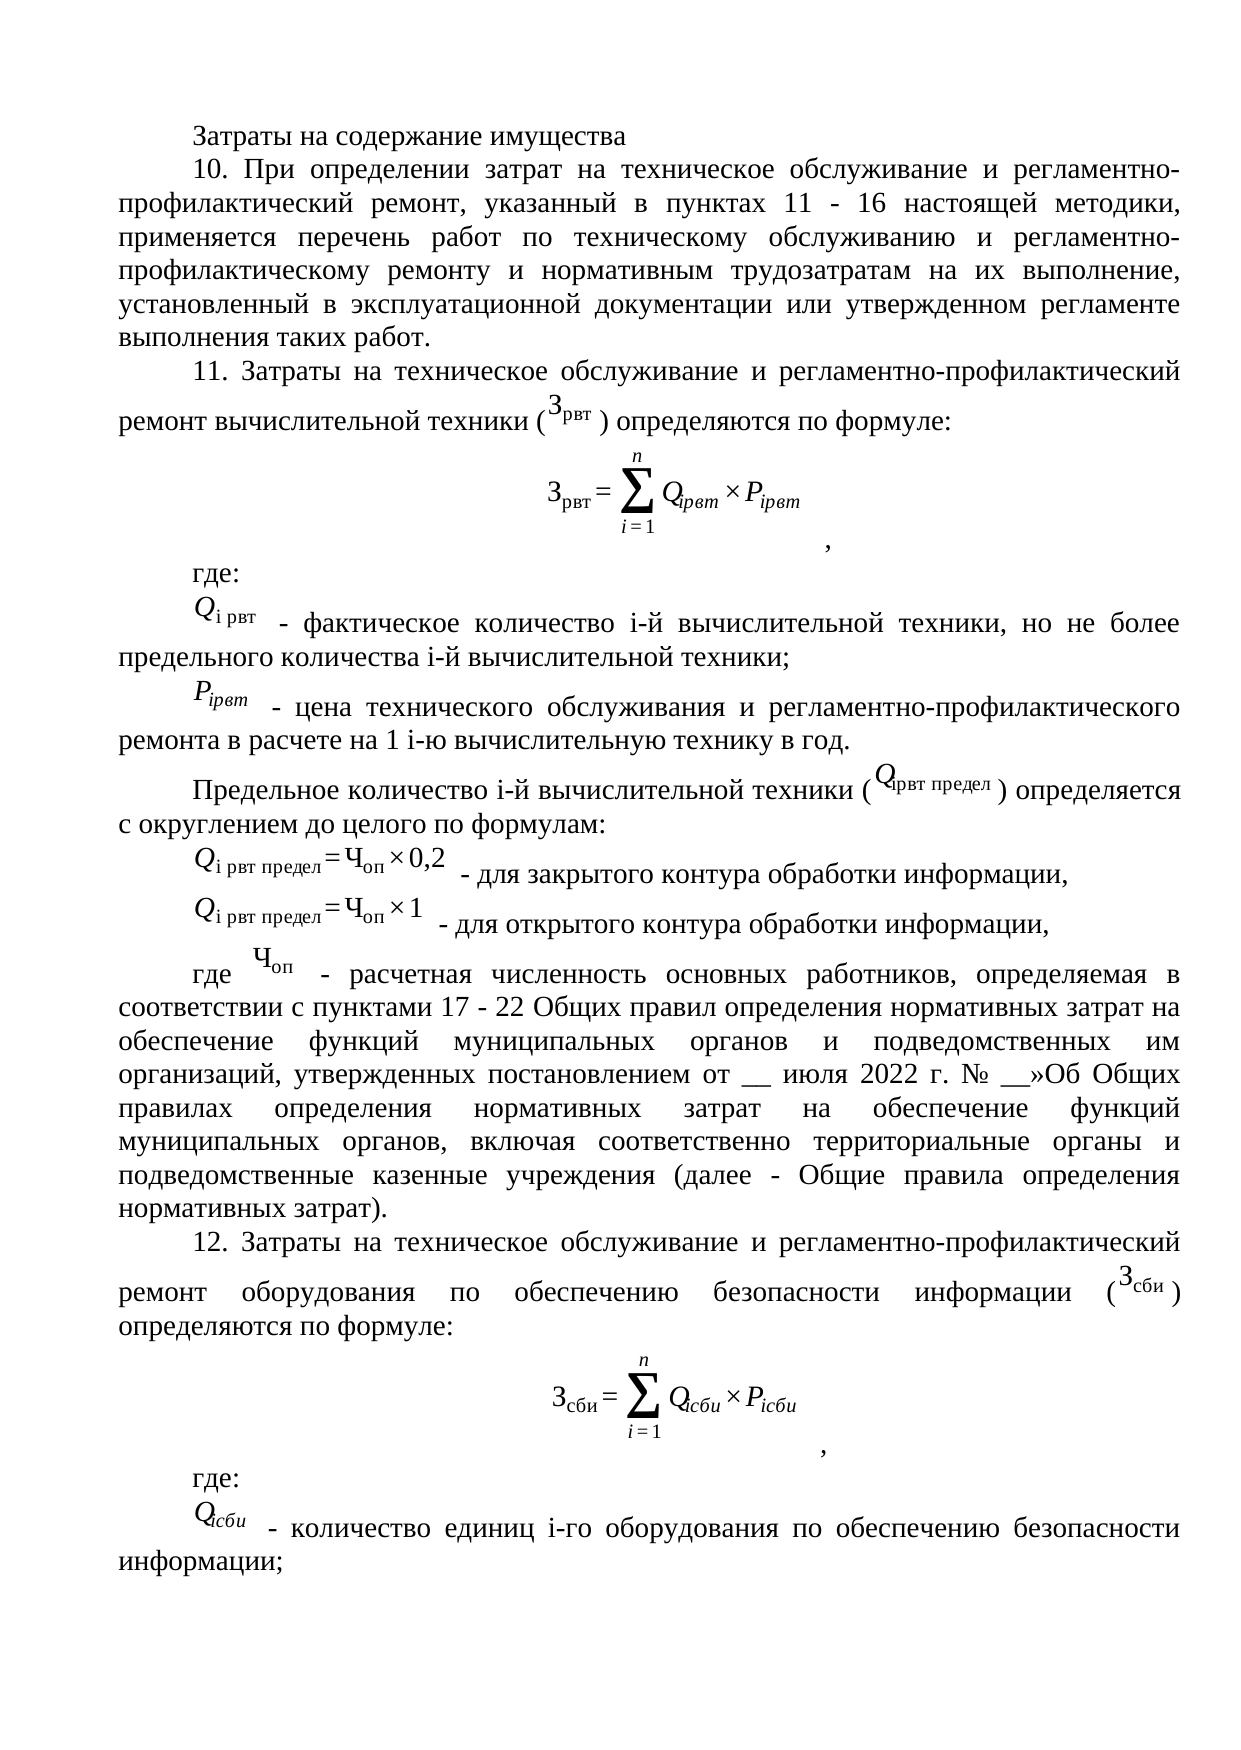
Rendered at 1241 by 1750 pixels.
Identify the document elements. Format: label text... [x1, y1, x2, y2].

text где: [118, 1460, 1181, 1493]
text где - расчетная численность основных работников, определяемая в соответствии с пунктами 17 - 22 Общих правил определения нормативных затрат на обеспечение функций муниципальных органов и подведомственных им организаций, утвержденных постановлением от __ июля 2022 г. № __»Об Общих правилах определения нормативных затрат на обеспечение функций муниципальных органов, включая соответственно территориальные органы и подведомственные казенные учреждения (далее - Общие правила определения нормативных затрат). [118, 939, 1181, 1224]
text - количество единиц i-го оборудования по обеспечению безопасности информации; [118, 1493, 1181, 1577]
text - для закрытого контура обработки информации, [118, 839, 1181, 889]
text 10. При определении затрат на техническое обслуживание и регламентно-профилактический ремонт, указанный в пунктах 11 - 16 настоящей методики, применяется перечень работ по техническому обслуживанию и регламентно-профилактическому ремонту и нормативным трудозатратам на их выполнение, установленный в эксплуатационной документации или утвержденном регламенте выполнения таких работ. [118, 152, 1181, 353]
text - фактическое количество i-й вычислительной техники, но не более предельного количества i-й вычислительной техники; [118, 589, 1181, 672]
text - цена технического обслуживания и регламентно-профилактического ремонта в расчете на 1 i-ю вычислительную технику в год. [118, 672, 1181, 756]
text - для открытого контура обработки информации, [118, 889, 1181, 939]
text Предельное количество i-й вычислительной техники () определяется с округлением до целого по формулам: [118, 756, 1181, 839]
text 12. Затраты на техническое обслуживание и регламентно-профилактический ремонт оборудования по обеспечению безопасности информации () определяются по формуле: [118, 1224, 1181, 1341]
text , [118, 1341, 1181, 1460]
text , [118, 436, 1181, 555]
text где: [118, 555, 1181, 589]
subtitle Затраты на содержание имущества [118, 118, 1181, 152]
text 11. Затраты на техническое обслуживание и регламентно-профилактический ремонт вычислительной техники () определяются по формуле: [118, 353, 1181, 436]
